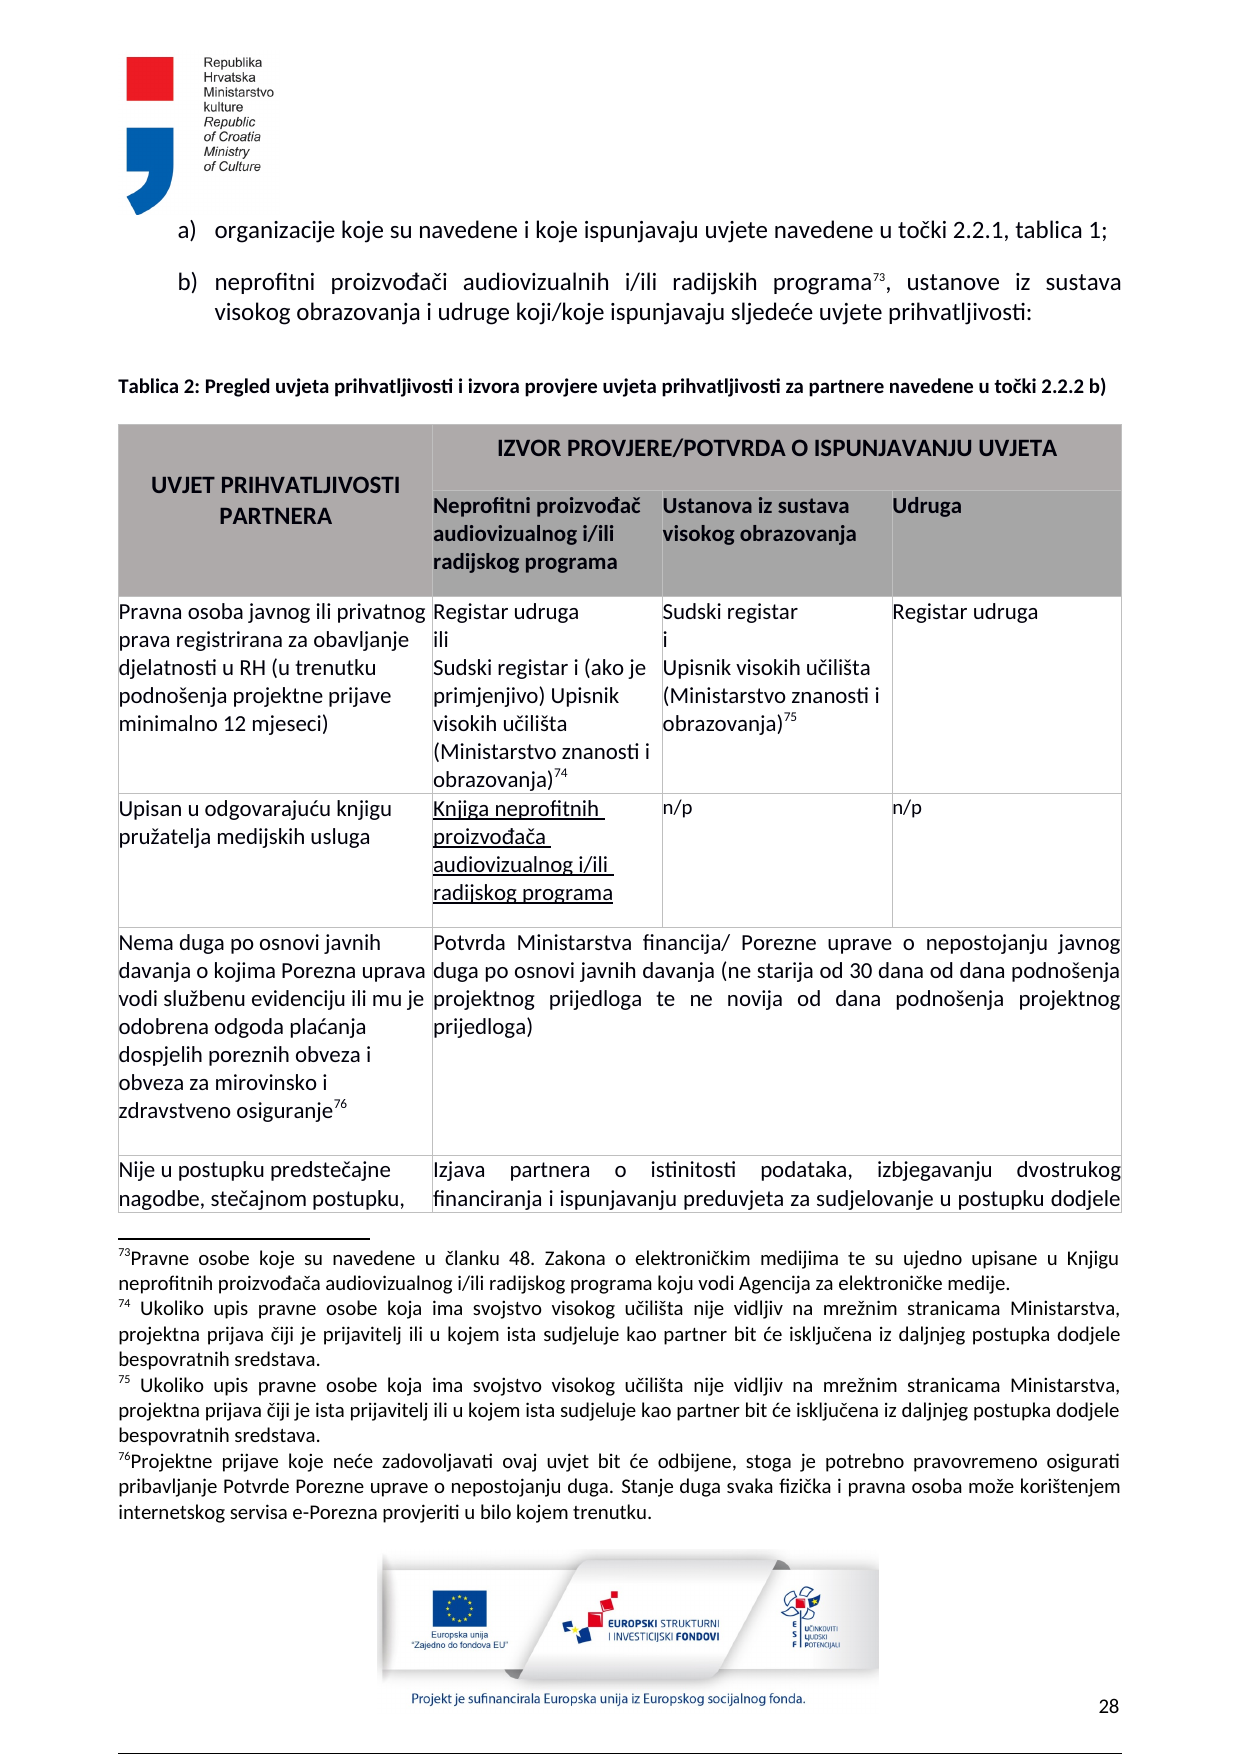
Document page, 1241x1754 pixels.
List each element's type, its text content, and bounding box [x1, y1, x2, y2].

table_cell n/p [893, 794, 1121, 927]
text Tablica 2: Pregled uvjeta prihvatljivosti i izvora provjere uvjeta prihvatljivosti za partnere navedene u točki 2.2.2 b) [118, 373, 1122, 399]
table_cell Nije u postupku predstečajne nagodbe, stečajnom postupku, postupku zatvaranja, postupku prisilne naplate ili u postupku likvidacije [119, 1156, 432, 1212]
table_cell Pravna osoba javnog ili privatnog prava registrirana za obavljanje djelatnosti u RH (u trenutku podnošenja projektne prijave minimalno 12 mjeseci) [119, 597, 432, 793]
table_header IZVOR PROVJERE/POTVRDA O ISPUNJAVANJU UVJETA [433, 425, 1121, 490]
table_cell Knjiga neprofitnih proizvođača audiovizualnog i/ili radijskog programa [433, 794, 662, 927]
table_cell Neprofitni proizvođač audiovizualnog i/ili radijskog programa [433, 491, 662, 596]
list organizacije koje su navedene i koje ispunjavaju uvjete navedene u točki 2.2.1, tablica 1; [177, 214, 1122, 245]
table_cell Registar udruga [893, 597, 1121, 793]
table_cell Upisan u odgovarajuću knjigu pružatelja medijskih usluga [119, 794, 432, 927]
list neprofitni proizvođači audiovizualnih i/ili radijskih programa, ustanove iz sustava visokog obrazovanja i udruge koji/koje ispunjavaju sljedeće uvjete prihvatljivosti: [177, 266, 1122, 327]
table_cell Udruga [893, 491, 1121, 596]
picture [118, 50, 280, 215]
table_cell Ustanova iz sustava visokog obrazovanja [663, 491, 892, 596]
table_cell Potvrda Ministarstva financija/ Porezne uprave o nepostojanju javnog duga po osnovi javnih davanja (ne starija od 30 dana od dana podnošenja projektnog prijedloga te ne novija od dana podnošenja projektnog prijedloga) [433, 928, 1121, 1154]
picture [377, 1549, 879, 1714]
table_cell Sudski registar i Upisnik visokih učilišta (Ministarstvo znanosti i obrazovanja) [663, 597, 892, 793]
table_cell Izjava partnera o istinitosti podataka, izbjegavanju dvostrukog financiranja i ispunjavanju preduvjeta za sudjelovanje u postupku dodjele bespovratnih sredstava i Izjava o partnerstvu (ne starija od 30 dana od dana podnošenja projektnog prijedloga, te koja je datirana, potpisana od strane ovlaštene osobe partnera odnosno osobe koja je u trenutku potpisivanja predmetne Izjave upisana u odgovarajući registar kao osoba ovlaštena za zastupanje u mandatu te ovjerena službenim pečatom pravne osobe) [433, 1156, 1121, 1212]
table_cell Registar udruga ili Sudski registar i (ako je primjenjivo) Upisnik visokih učilišta (Ministarstvo znanosti i obrazovanja) [433, 597, 662, 793]
table_cell Nema duga po osnovi javnih davanja o kojima Porezna uprava vodi službenu evidenciju ili mu je odobrena odgoda plaćanja dospjelih poreznih obveza i obveza za mirovinsko i zdravstveno osiguranje [119, 928, 432, 1154]
table_cell n/p [663, 794, 892, 927]
table_header UVJET PRIHVATLJIVOSTI PARTNERA [119, 425, 432, 596]
